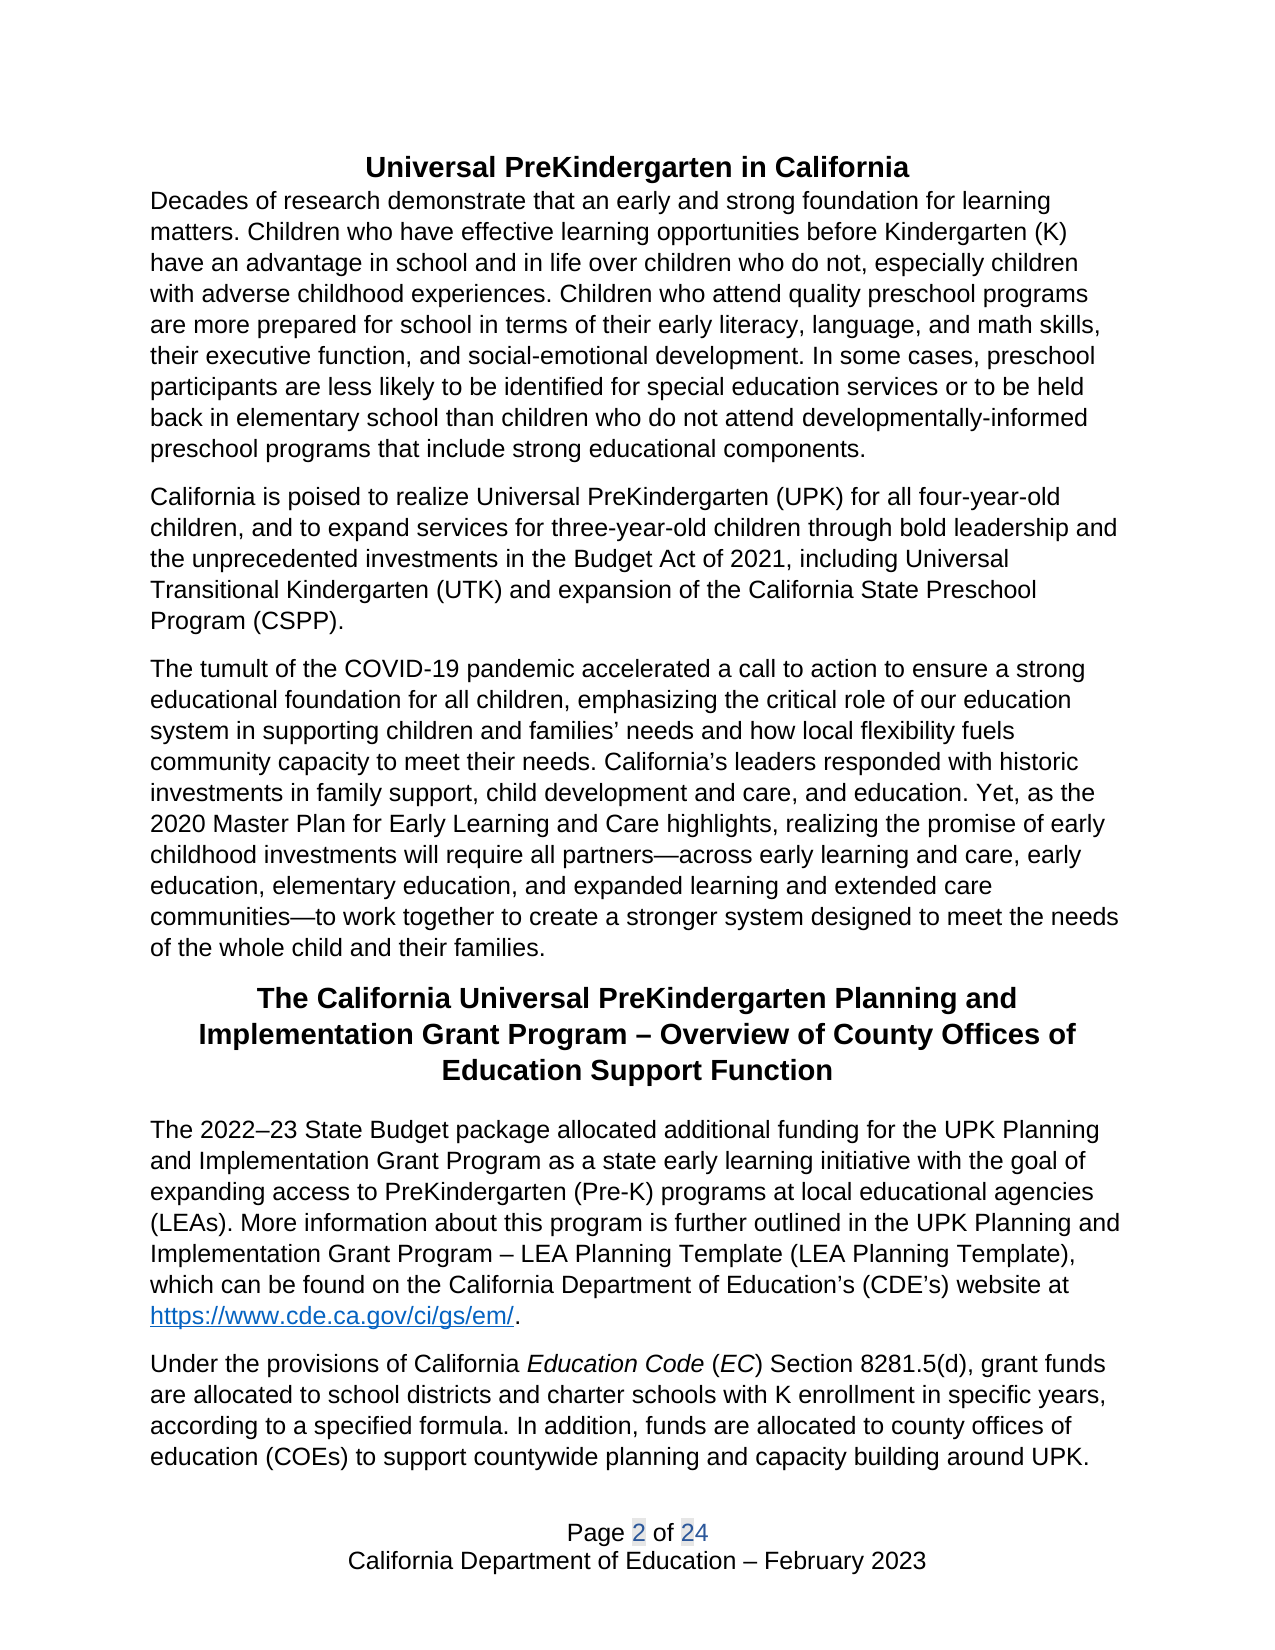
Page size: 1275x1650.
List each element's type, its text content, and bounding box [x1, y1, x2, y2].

text Decades of research demonstrate that an early and strong foundation for learning matters. Children who have effective learning opportunities before Kindergarten (K) have an advantage in school and in life over children who do not, especially children with adverse childhood experiences. Children who attend quality preschool programs are more prepared for school in terms of their early literacy, language, and math skills, their executive function, and social-emotional development. In some cases, preschool participants are less likely to be identified for special education services or to be held back in elementary school than children who do not attend developmentally-informed preschool programs that include strong educational components. [150, 186, 1125, 463]
text California is poised to realize Universal PreKindergarten (UPK) for all four-year-old children, and to expand services for three-year-old children through bold leadership and the unprecedented investments in the Budget Act of 2021, including Universal Transitional Kindergarten (UTK) and expansion of the California State Preschool Program (CSPP). [150, 482, 1125, 635]
subtitle Universal PreKindergarten in California [150, 150, 1125, 183]
text The tumult of the COVID-19 pandemic accelerated a call to action to ensure a strong educational foundation for all children, emphasizing the critical role of our education system in supporting children and families’ needs and how local flexibility fuels community capacity to meet their needs. California’s leaders responded with historic investments in family support, child development and care, and education. Yet, as the 2020 Master Plan for Early Learning and Care highlights, realizing the promise of early childhood investments will require all partners—across early learning and care, early education, elementary education, and expanded learning and extended care communities—to work together to create a stronger system designed to meet the needs of the whole child and their families. [150, 654, 1125, 962]
text Under the provisions of California Education Code (EC) Section 8281.5(d), grant funds are allocated to school districts and charter schools with K enrollment in specific years, according to a specified formula. In addition, funds are allocated to county offices of education (COEs) to support countywide planning and capacity building around UPK. [150, 1348, 1125, 1470]
text The 2022–23 State Budget package allocated additional funding for the UPK Planning and Implementation Grant Program as a state early learning initiative with the goal of expanding access to PreKindergarten (Pre-K) programs at local educational agencies (LEAs). More information about this program is further outlined in the UPK Planning and Implementation Grant Program – LEA Planning Template (LEA Planning Template), which can be found on the California Department of Education’s (CDE’s) website at https://www.cde.ca.gov/ci/gs/em/. [150, 1114, 1125, 1329]
subtitle The California Universal PreKindergarten Planning and Implementation Grant Program – Overview of County Offices of Education Support Function [150, 981, 1125, 1087]
